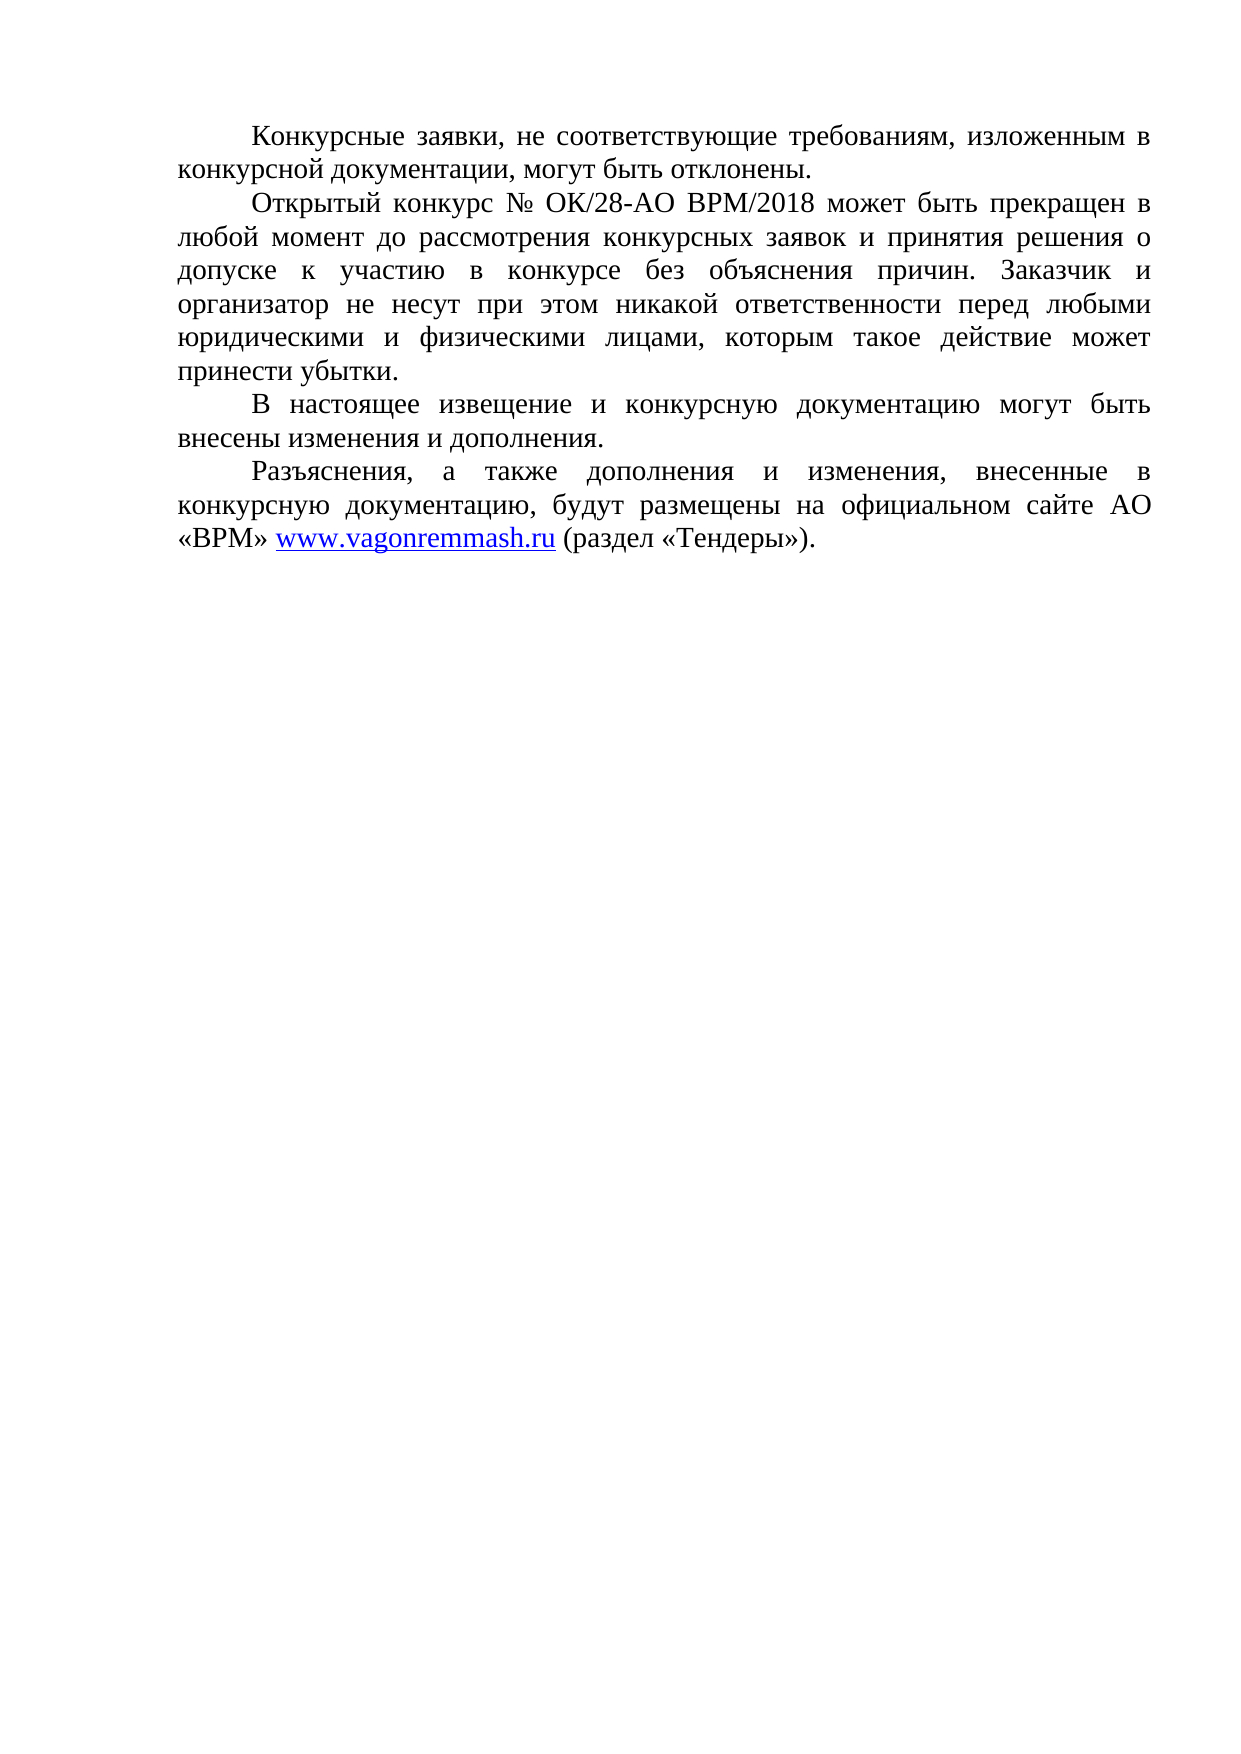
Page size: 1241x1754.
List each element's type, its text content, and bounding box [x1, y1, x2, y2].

text Открытый конкурс № ОК/28-АО ВРМ/2018 может быть прекращен в любой момент до рассмотрения конкурсных заявок и принятия решения о допуске к участию в конкурсе без объяснения причин. Заказчик и организатор не несут при этом никакой ответственности перед любыми юридическими и физическими лицами, которым такое действие может принести убытки. [177, 185, 1152, 386]
text Конкурсные заявки, не соответствующие требованиям, изложенным в конкурсной документации, могут быть отклонены. [177, 118, 1152, 185]
text Разъяснения, а также дополнения и изменения, внесенные в конкурсную документацию, будут размещены на официальном сайте АО «ВРМ» www.vagonremmash.ru (раздел «Тендеры»). [177, 453, 1152, 554]
text В настоящее извещение и конкурсную документацию могут быть внесены изменения и дополнения. [177, 386, 1152, 453]
